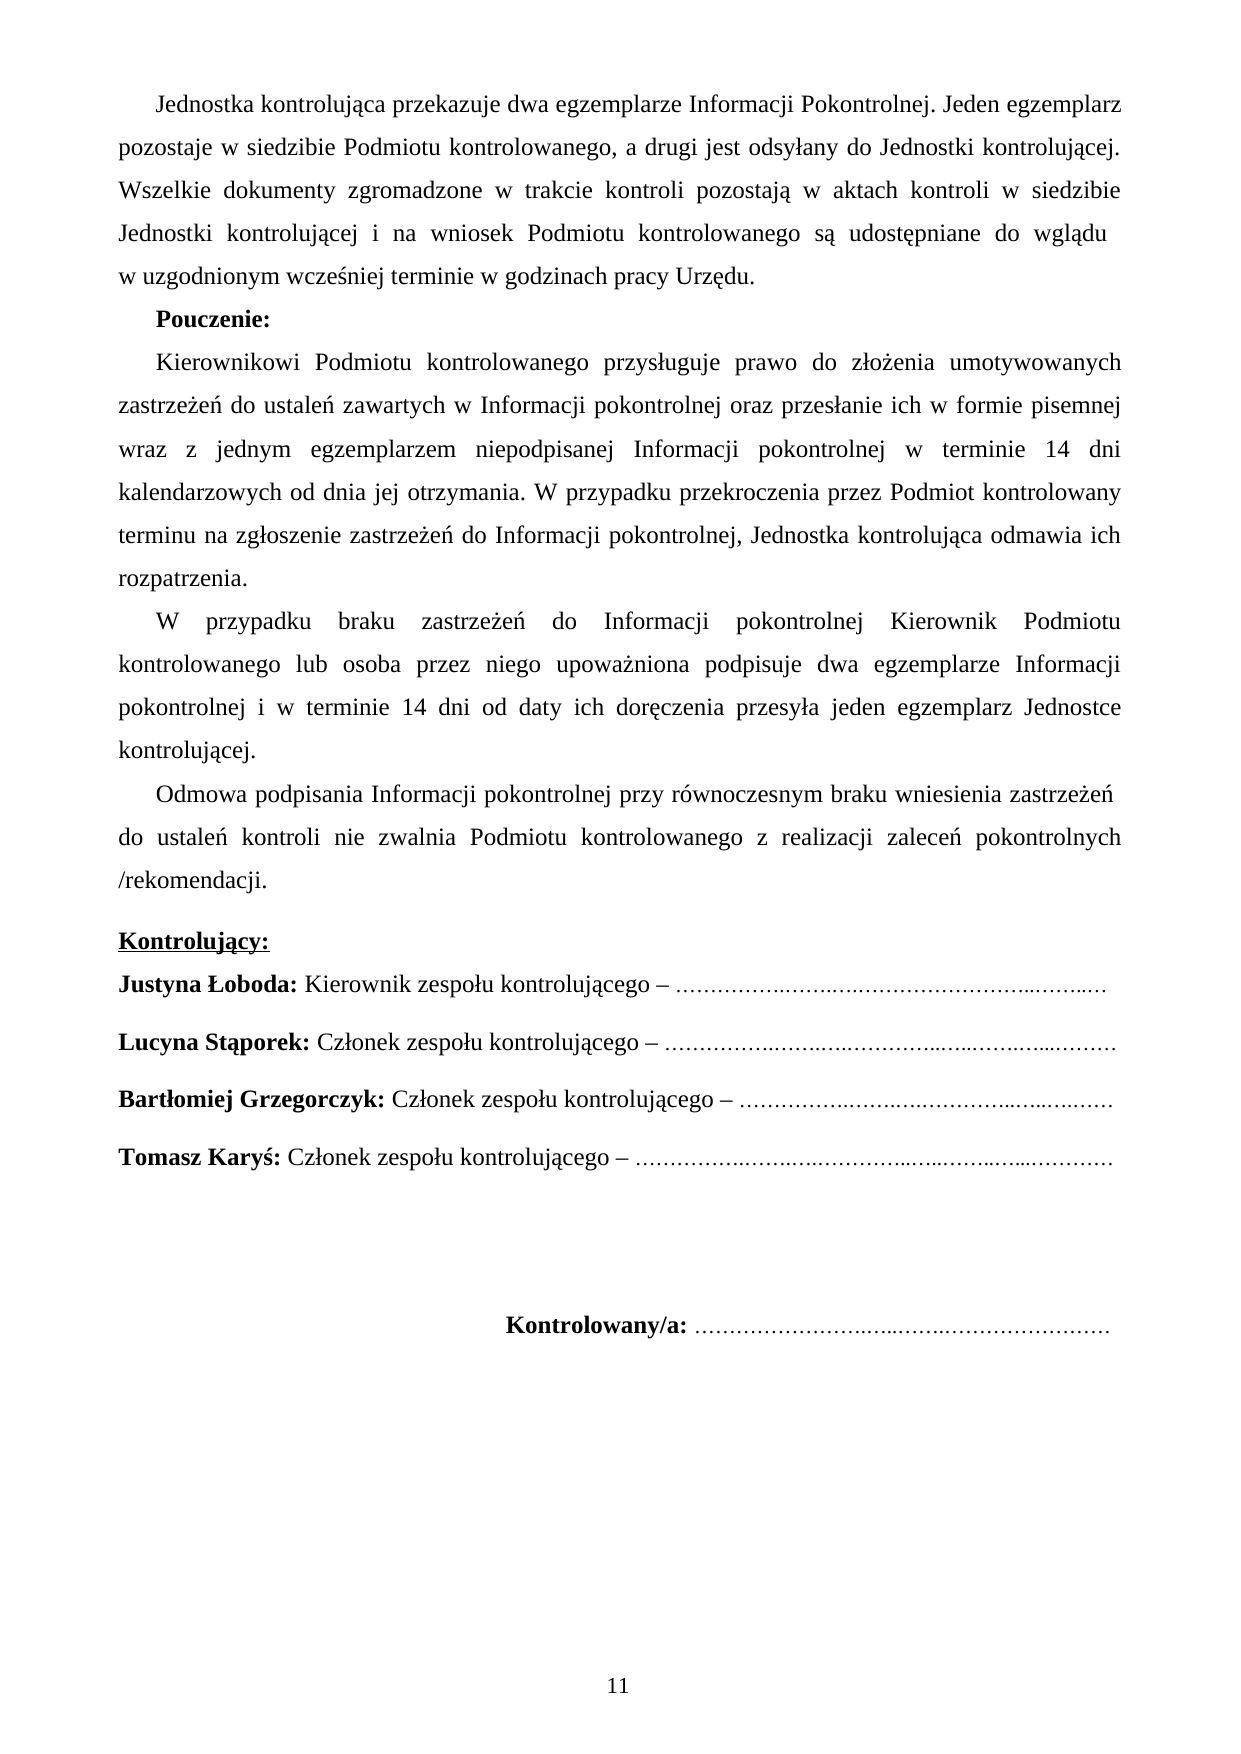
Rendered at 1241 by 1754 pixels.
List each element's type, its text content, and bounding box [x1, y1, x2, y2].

text Bartłomiej Grzegorczyk: Członek zespołu kontrolującego – …………….…….….…………..…..….…… [118, 1084, 1122, 1113]
text Tomasz Karyś: Członek zespołu kontrolującego – …………….…….….…………..…..……..…...………… [118, 1142, 1122, 1170]
text Kontrolowany/a: …………………….…..…….…………………… [118, 1310, 1122, 1339]
text Jednostka kontrolująca przekazuje dwa egzemplarze Informacji Pokontrolnej. Jeden egzemplarz pozostaje w siedzibie Podmiotu kontrolowanego, a drugi jest odsyłany do Jednostki kontrolującej. Wszelkie dokumenty zgromadzone w trakcie kontroli pozostają w aktach kontroli w siedzibie Jednostki kontrolującej i na wniosek Podmiotu kontrolowanego są udostępniane do wglądu w uzgodnionym wcześniej terminie w godzinach pracy Urzędu. [118, 89, 1122, 290]
text W przypadku braku zastrzeżeń do Informacji pokontrolnej Kierownik Podmiotu kontrolowanego lub osoba przez niego upoważniona podpisuje dwa egzemplarze Informacji pokontrolnej i w terminie 14 dni od daty ich doręczenia przesyła jeden egzemplarz Jednostce kontrolującej. [118, 606, 1122, 764]
text Kierownikowi Podmiotu kontrolowanego przysługuje prawo do złożenia umotywowanych zastrzeżeń do ustaleń zawartych w Informacji pokontrolnej oraz przesłanie ich w formie pisemnej wraz z jednym egzemplarzem niepodpisanej Informacji pokontrolnej w terminie 14 dni kalendarzowych od dnia jej otrzymania. W przypadku przekroczenia przez Podmiot kontrolowany terminu na zgłoszenie zastrzeżeń do Informacji pokontrolnej, Jednostka kontrolująca odmawia ich rozpatrzenia. [118, 347, 1122, 592]
text Odmowa podpisania Informacji pokontrolnej przy równoczesnym braku wniesienia zastrzeżeń do ustaleń kontroli nie zwalnia Podmiotu kontrolowanego z realizacji zaleceń pokontrolnych /rekomendacji. [118, 779, 1122, 894]
text Lucyna Stąporek: Członek zespołu kontrolującego – …………….…….….…………..…..…….…...……… [118, 1027, 1122, 1055]
text Justyna Łoboda: Kierownik zespołu kontrolującego – …………….…….….……………………..……..… [118, 969, 1122, 998]
text Pouczenie: [118, 304, 1122, 333]
text Kontrolujący: [118, 926, 1122, 955]
